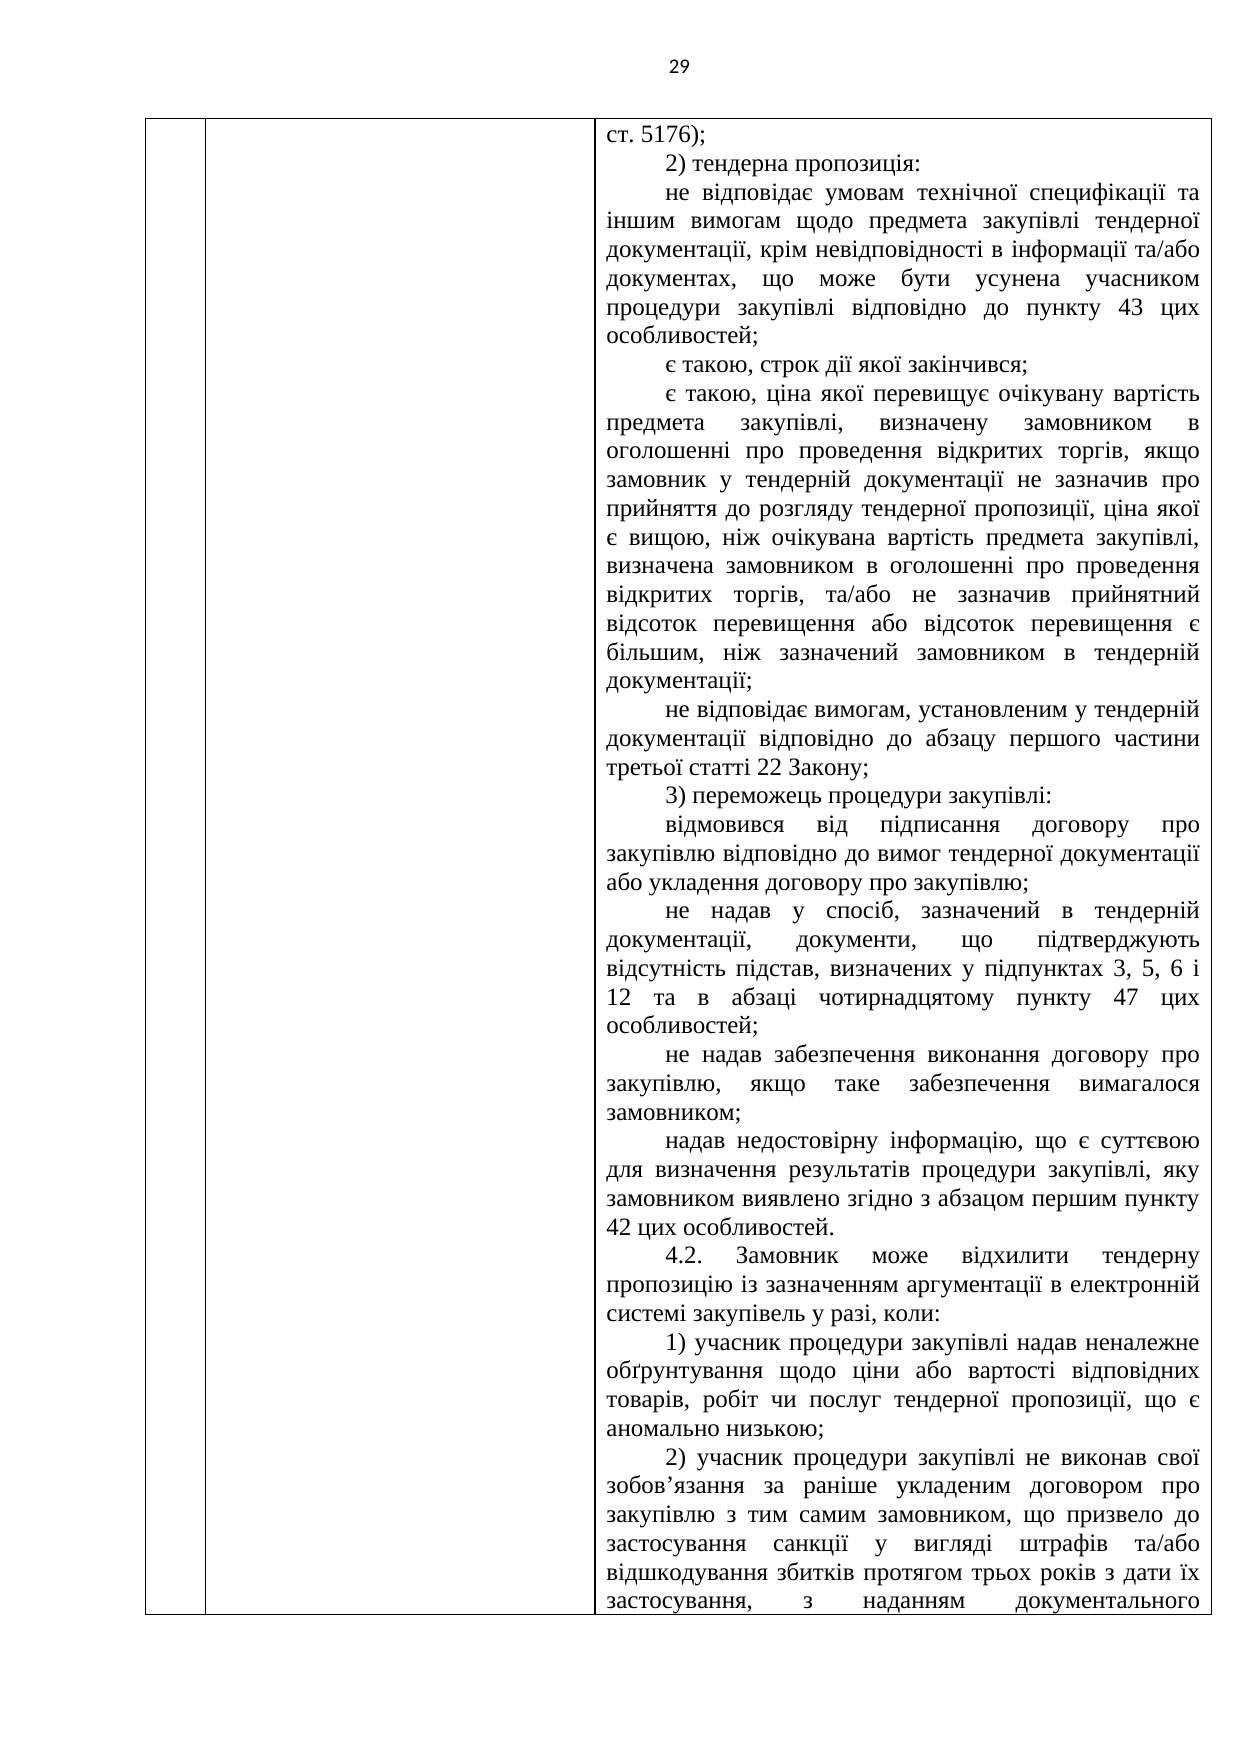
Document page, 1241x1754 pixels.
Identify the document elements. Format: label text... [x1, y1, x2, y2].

table_cell 4 [146, 119, 205, 1614]
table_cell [206, 119, 594, 1614]
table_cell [596, 119, 1211, 1614]
